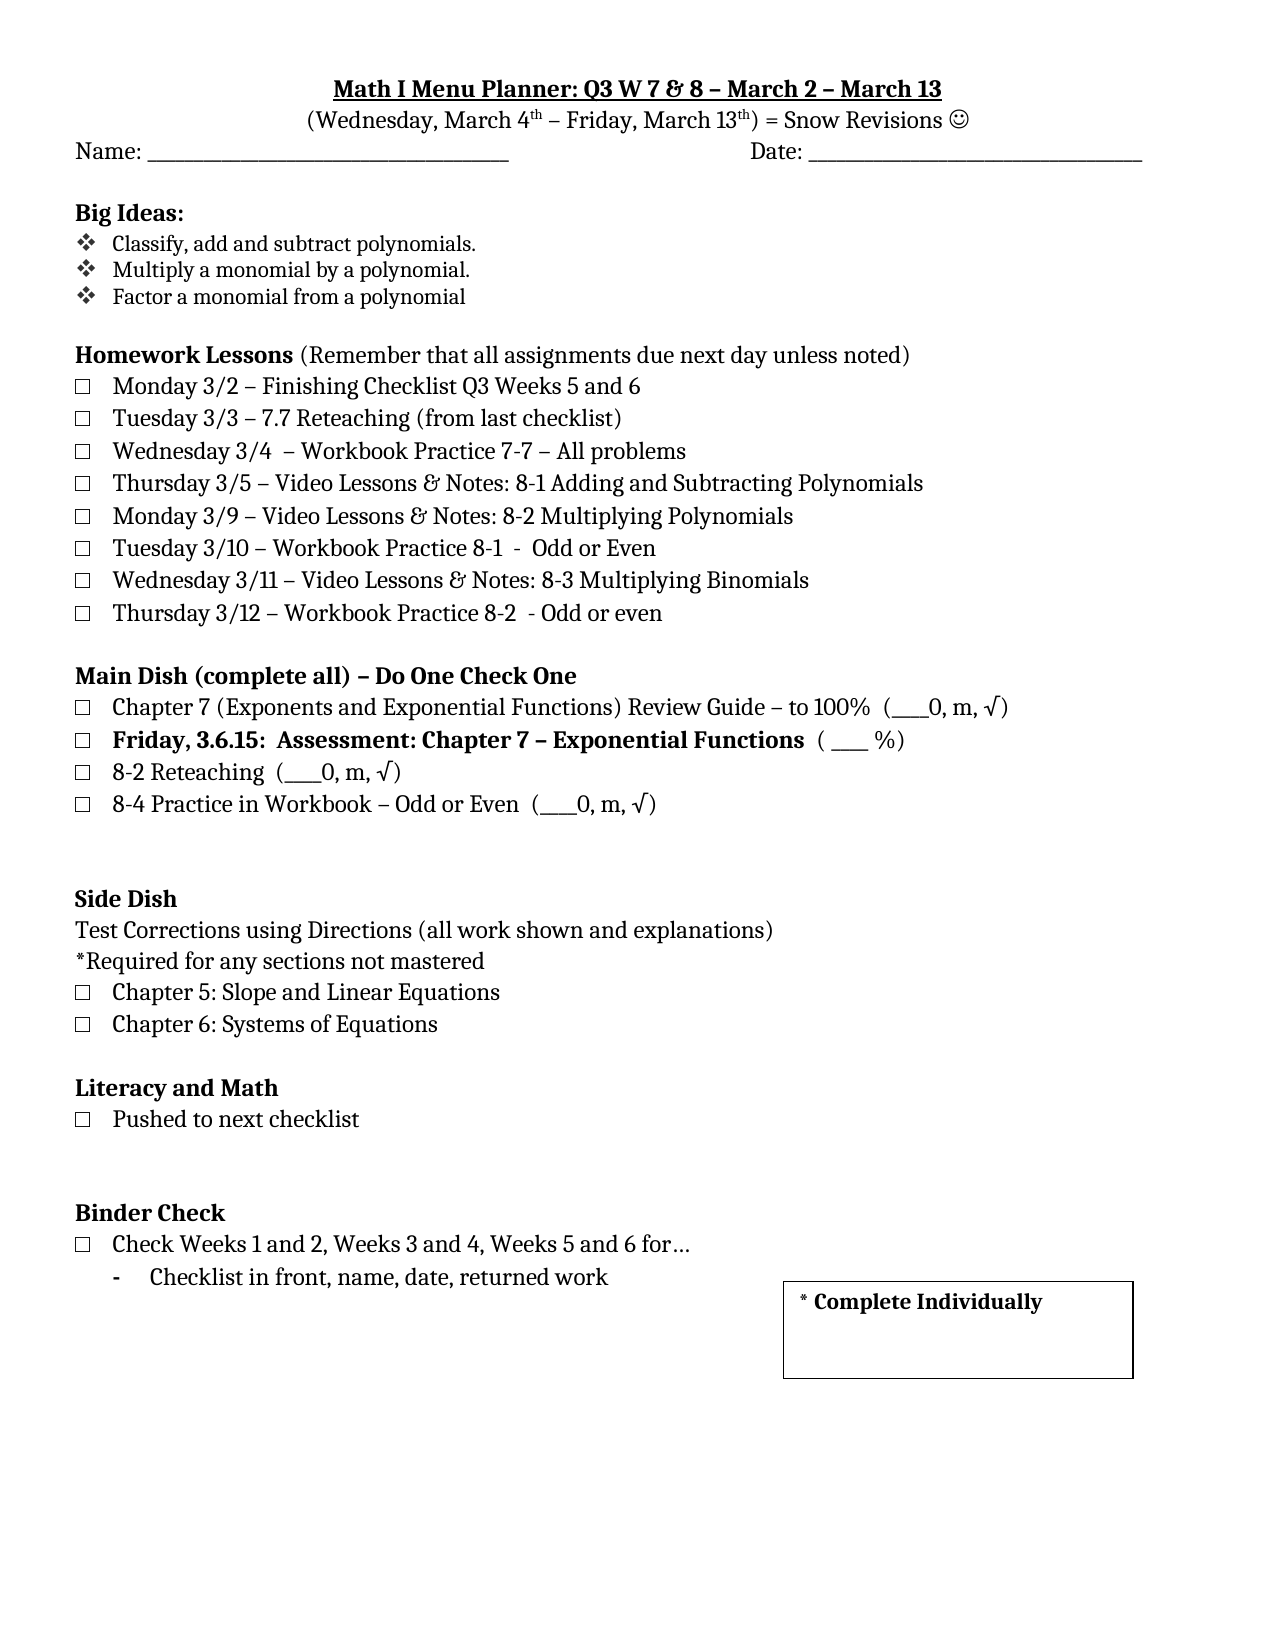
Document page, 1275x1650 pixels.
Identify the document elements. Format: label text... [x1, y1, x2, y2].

list Monday 3/2 – Finishing Checklist Q3 Weeks 5 and 6 [75, 372, 1200, 402]
list 8-2 Reteaching (____0, m, √) [75, 758, 1200, 788]
list Friday, 3.6.15: Assessment: Chapter 7 – Exponential Functions ( ____ %) [75, 726, 1200, 756]
text (Wednesday, March 4th – Friday, March 13th) = Snow Revisions [75, 106, 1200, 135]
list 8-4 Practice in Workbook – Odd or Even (____0, m, √) [75, 790, 1200, 820]
text Big Ideas: [75, 199, 1200, 228]
list Thursday 3/5 – Video Lessons & Notes: 8-1 Adding and Subtracting Polynomials [75, 469, 1200, 499]
list Multiply a monomial by a polynomial. [75, 257, 1200, 283]
text Math I Menu Planner: Q3 W 7 & 8 – March 2 – March 13 [75, 75, 1200, 104]
list Monday 3/9 – Video Lessons & Notes: 8-2 Multiplying Polynomials [75, 502, 1200, 532]
list Chapter 6: Systems of Equations [75, 1010, 1200, 1040]
list Tuesday 3/10 – Workbook Practice 8-1 - Odd or Even [75, 534, 1200, 564]
list Check Weeks 1 and 2, Weeks 3 and 4, Weeks 5 and 6 for… [75, 1230, 1200, 1260]
list Wednesday 3/4 – Workbook Practice 7-7 – All problems [75, 437, 1200, 467]
list Chapter 5: Slope and Linear Equations [75, 978, 1200, 1008]
list Wednesday 3/11 – Video Lessons & Notes: 8-3 Multiplying Binomials [75, 566, 1200, 596]
list Thursday 3/12 – Workbook Practice 8-2 - Odd or even [75, 599, 1200, 629]
list Checklist in front, name, date, returned work [112, 1263, 1200, 1292]
text Homework Lessons (Remember that all assignments due next day unless noted) [75, 341, 1200, 370]
list Chapter 7 (Exponents and Exponential Functions) Review Guide – to 100% (____0, m, √) [75, 693, 1200, 723]
text Literacy and Math [75, 1074, 1200, 1103]
list Factor a monomial from a polynomial [75, 283, 1200, 310]
list Tuesday 3/3 – 7.7 Reteaching (from last checklist) [75, 404, 1200, 434]
text Main Dish (complete all) – Do One Check One [75, 662, 1200, 691]
text Binder Check [75, 1199, 1200, 1228]
text Test Corrections using Directions (all work shown and explanations) [75, 916, 1200, 945]
text Name: _______________________________________ Date: ____________________________________ [75, 137, 1200, 166]
list Classify, add and subtract polynomials. [75, 230, 1200, 257]
text Side Dish [75, 885, 1200, 914]
list Pushed to next checklist [75, 1105, 1200, 1135]
text *Required for any sections not mastered [75, 947, 1200, 976]
